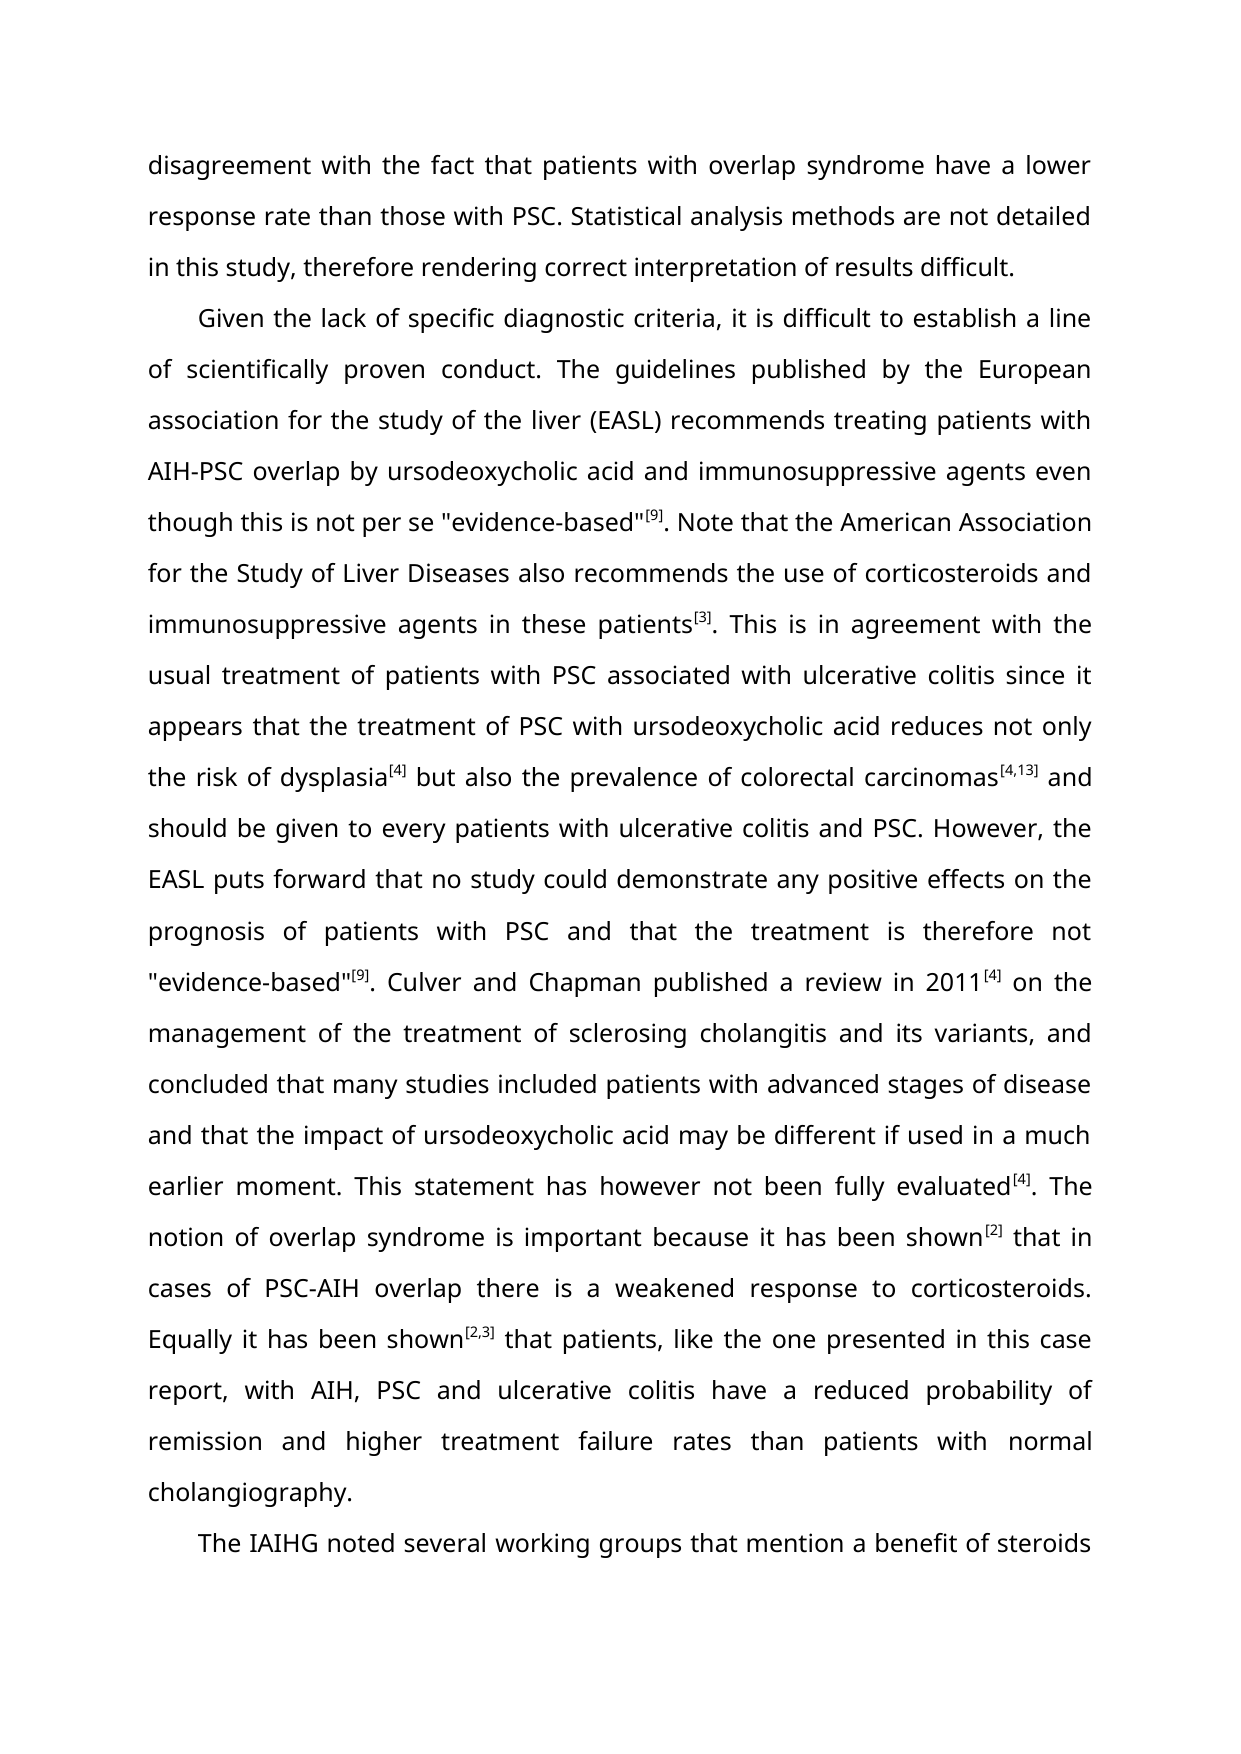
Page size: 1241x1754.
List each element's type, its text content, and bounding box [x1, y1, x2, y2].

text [148, 148, 1093, 284]
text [148, 1526, 1093, 1560]
text Given the lack of specific diagnostic criteria, it is difficult to establish a line of scientifically proven conduct. The guidelines published by the European association for the study of the liver (EASL) recommends treating patients with AIH-PSC overlap by ursodeoxycholic acid and immunosuppressive agents even though this is not per se "evidence-based"[9]. Note that the American Association for the Study of Liver Diseases also recommends the use of corticosteroids and immunosuppressive agents in these patients[3]. This is in agreement with the usual treatment of patients with PSC associated with ulcerative colitis since it appears that the treatment of PSC with ursodeoxycholic acid reduces not only the risk of dysplasia[4] but also the prevalence of colorectal carcinomas[4,13] and should be given to every patients with ulcerative colitis and PSC. However, the EASL puts forward that no study could demonstrate any positive effects on the prognosis of patients with PSC and that the treatment is therefore not "evidence-based"[9]. Culver and Chapman published a review in 2011[4] on the management of the treatment of sclerosing cholangitis and its variants, and concluded that many studies included patients with advanced stages of disease and that the impact of ursodeoxycholic acid may be different if used in a much earlier moment. This statement has however not been fully evaluated[4]. The notion of overlap syndrome is important because it has been shown[2] that in cases of PSC-AIH overlap there is a weakened response to corticosteroids. Equally it has been shown[2,3] that patients, like the one presented in this case report, with AIH, PSC and ulcerative colitis have a reduced probability of remission and higher treatment failure rates than patients with normal cholangiography. [148, 301, 1093, 1509]
